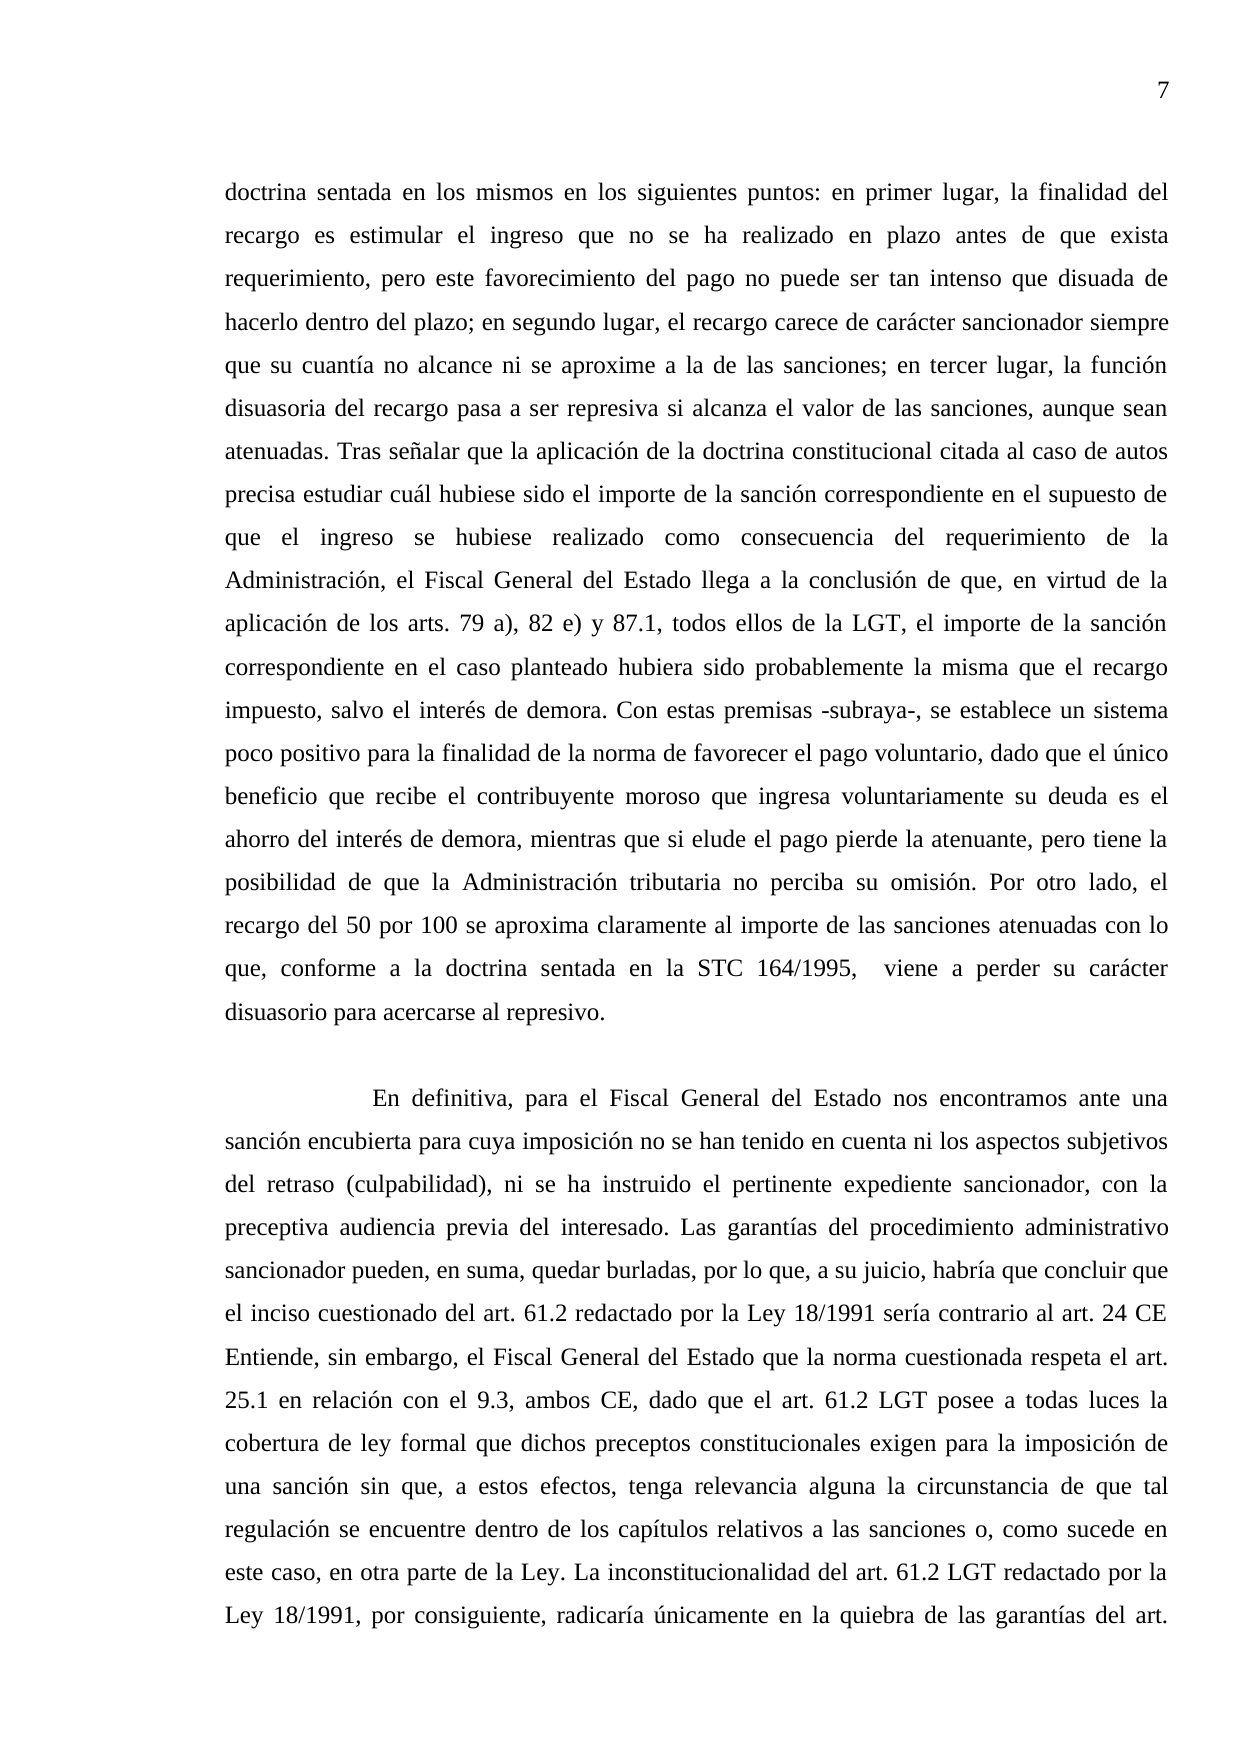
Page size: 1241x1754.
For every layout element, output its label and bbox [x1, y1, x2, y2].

text [224, 177, 1169, 1025]
text [224, 1083, 1169, 1629]
